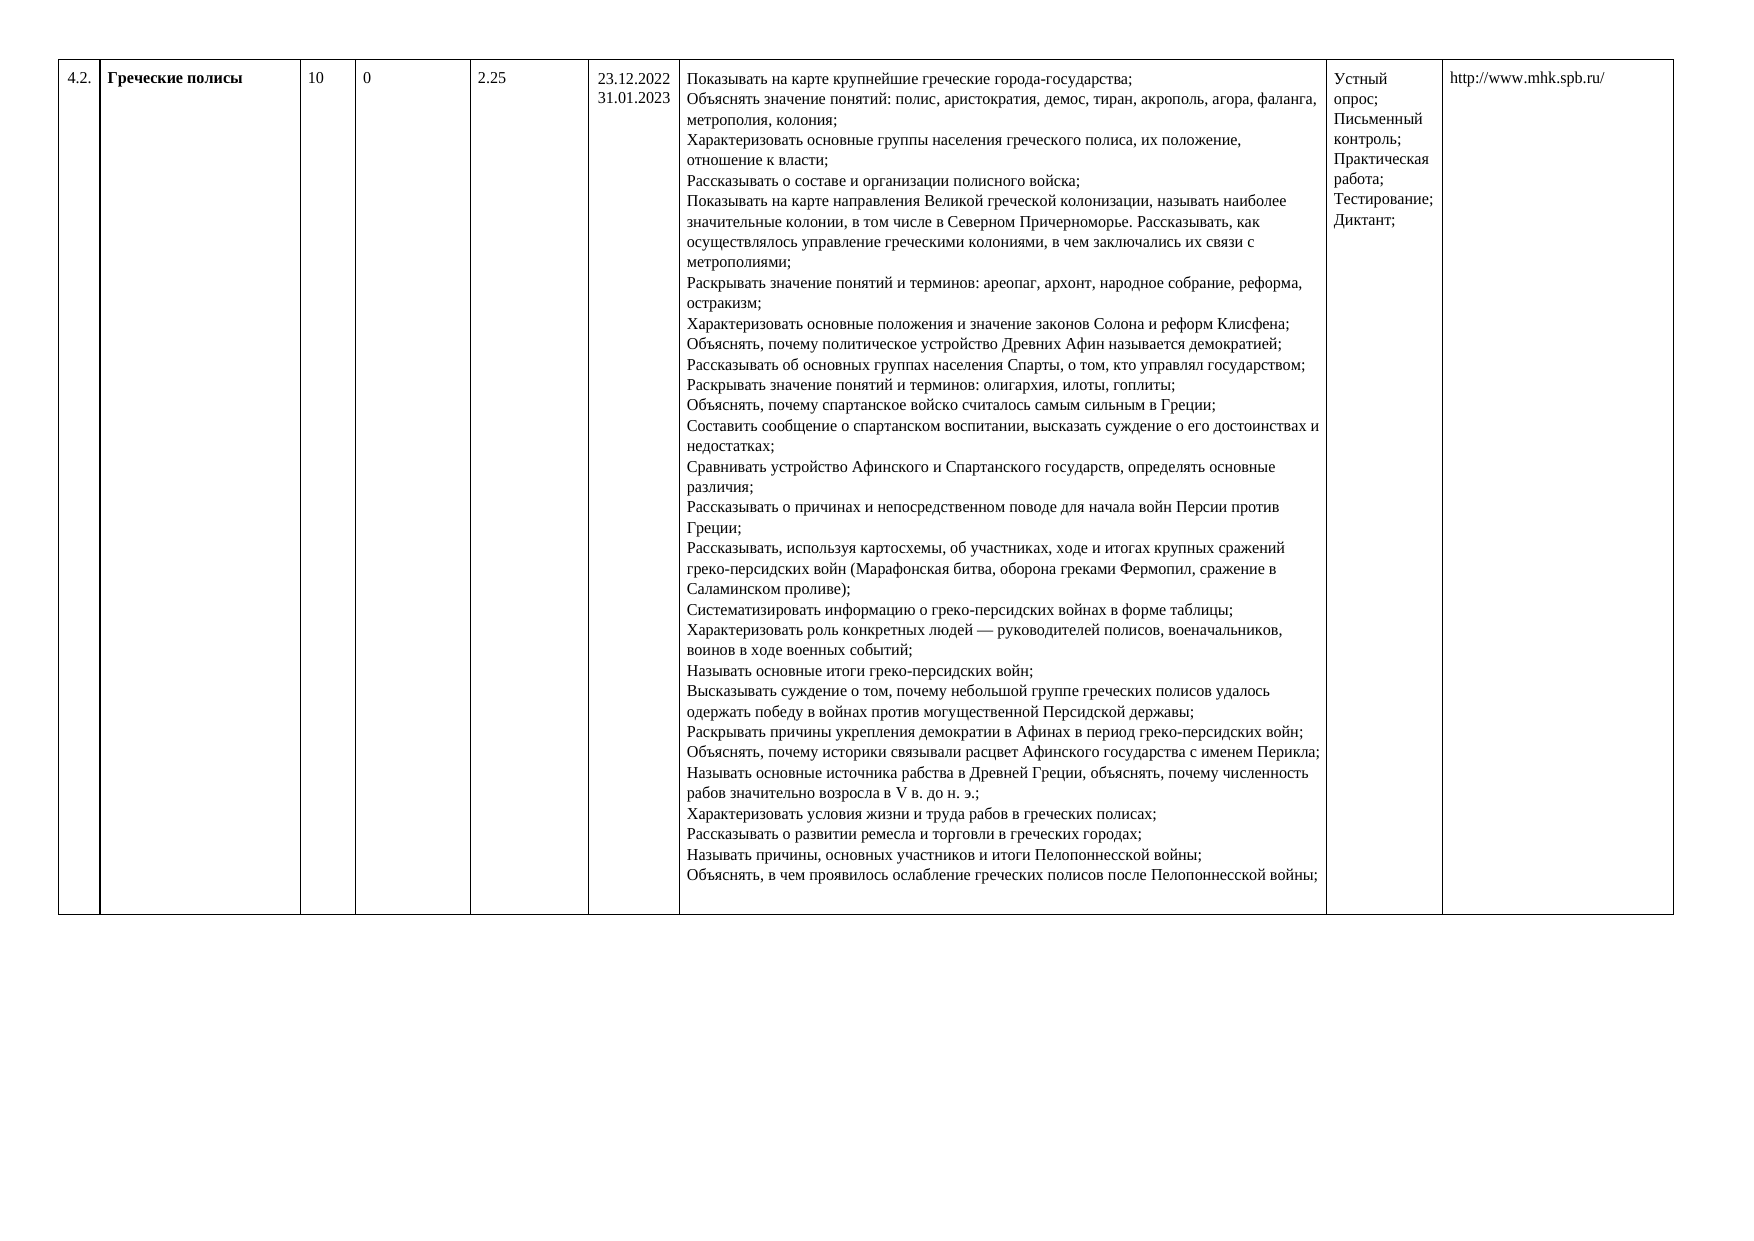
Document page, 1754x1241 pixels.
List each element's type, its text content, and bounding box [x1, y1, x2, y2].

table_header 10 [301, 60, 355, 914]
table_header 0 [356, 60, 470, 914]
table_header 2.25 [471, 60, 588, 914]
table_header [1443, 60, 1673, 914]
table_header 23.12.2022 31.01.2023 [589, 60, 679, 914]
table_header Устный опрос; Письменный контроль; Практическая работа; Тестирование; Диктант; [1327, 60, 1442, 914]
table_header Греческие полисы [101, 60, 300, 914]
table_header 4.2. [59, 60, 99, 914]
table_header Показывать на карте крупнейшие греческие города-государства; Объяснять значение понятий: полис, аристократия, демос, тиран, акрополь, агора, фаланга, метрополия, колония; Характеризовать основные группы населения греческого полиса, их положение, отношение к власти; Рассказывать о составе и организации полисного войска; Показывать на карте направления Великой греческой колонизации, называть наиболее значительные колонии, в том числе в Северном Причерноморье. Рассказывать, как осуществлялось управление греческими колониями, в чем заключались их связи с метрополиями; Раскрывать значение понятий и терминов: ареопаг, архонт, народное собрание, реформа, остракизм; Характеризовать основные положения и значение законов Солона и реформ Клисфена; Объяснять, почему политическое устройство Древних Афин называется демократией; Рассказывать об основных группах населения Спарты, о том, кто управлял государством; Раскрывать значение понятий и терминов: олигархия, илоты, гоплиты; Объяснять, почему спартанское войско считалось самым сильным в Греции; Составить сообщение о спартанском воспитании, высказать суждение о его достоинствах и недостатках; Сравнивать устройство Афинского и Спартанского государств, определять основные различия; Рассказывать о причинах и непосредственном поводе для начала войн Персии против Греции; Рассказывать, используя картосхемы, об участниках, ходе и итогах крупных сражений греко-персидских войн (Марафонская битва, оборона греками Фермопил, сражение в Саламинском проливе); Систематизировать информацию о греко-персидских войнах в форме таблицы; Характеризовать роль конкретных людей — руководителей полисов, военачальников, воинов в ходе военных событий; Называть основные итоги греко-персидских войн; Высказывать суждение о том, почему небольшой группе греческих полисов удалось одержать победу в войнах против могущественной Персидской державы; Раскрывать причины укрепления демократии в Афинах в период греко-персидских войн; Объяснять, почему историки связывали расцвет Афинского государства с именем Перикла; Называть основные источника рабства в Древней Греции, объяснять, почему численность рабов значительно возросла в V в. до н. э.; Характеризовать условия жизни и труда рабов в греческих полисах; Рассказывать о развитии ремесла и торговли в греческих городах; Называть причины, основных участников и итоги Пелопоннесской войны; Объяснять, в чем проявилось ослабление греческих полисов после Пелопоннесской войны; [680, 60, 1326, 914]
